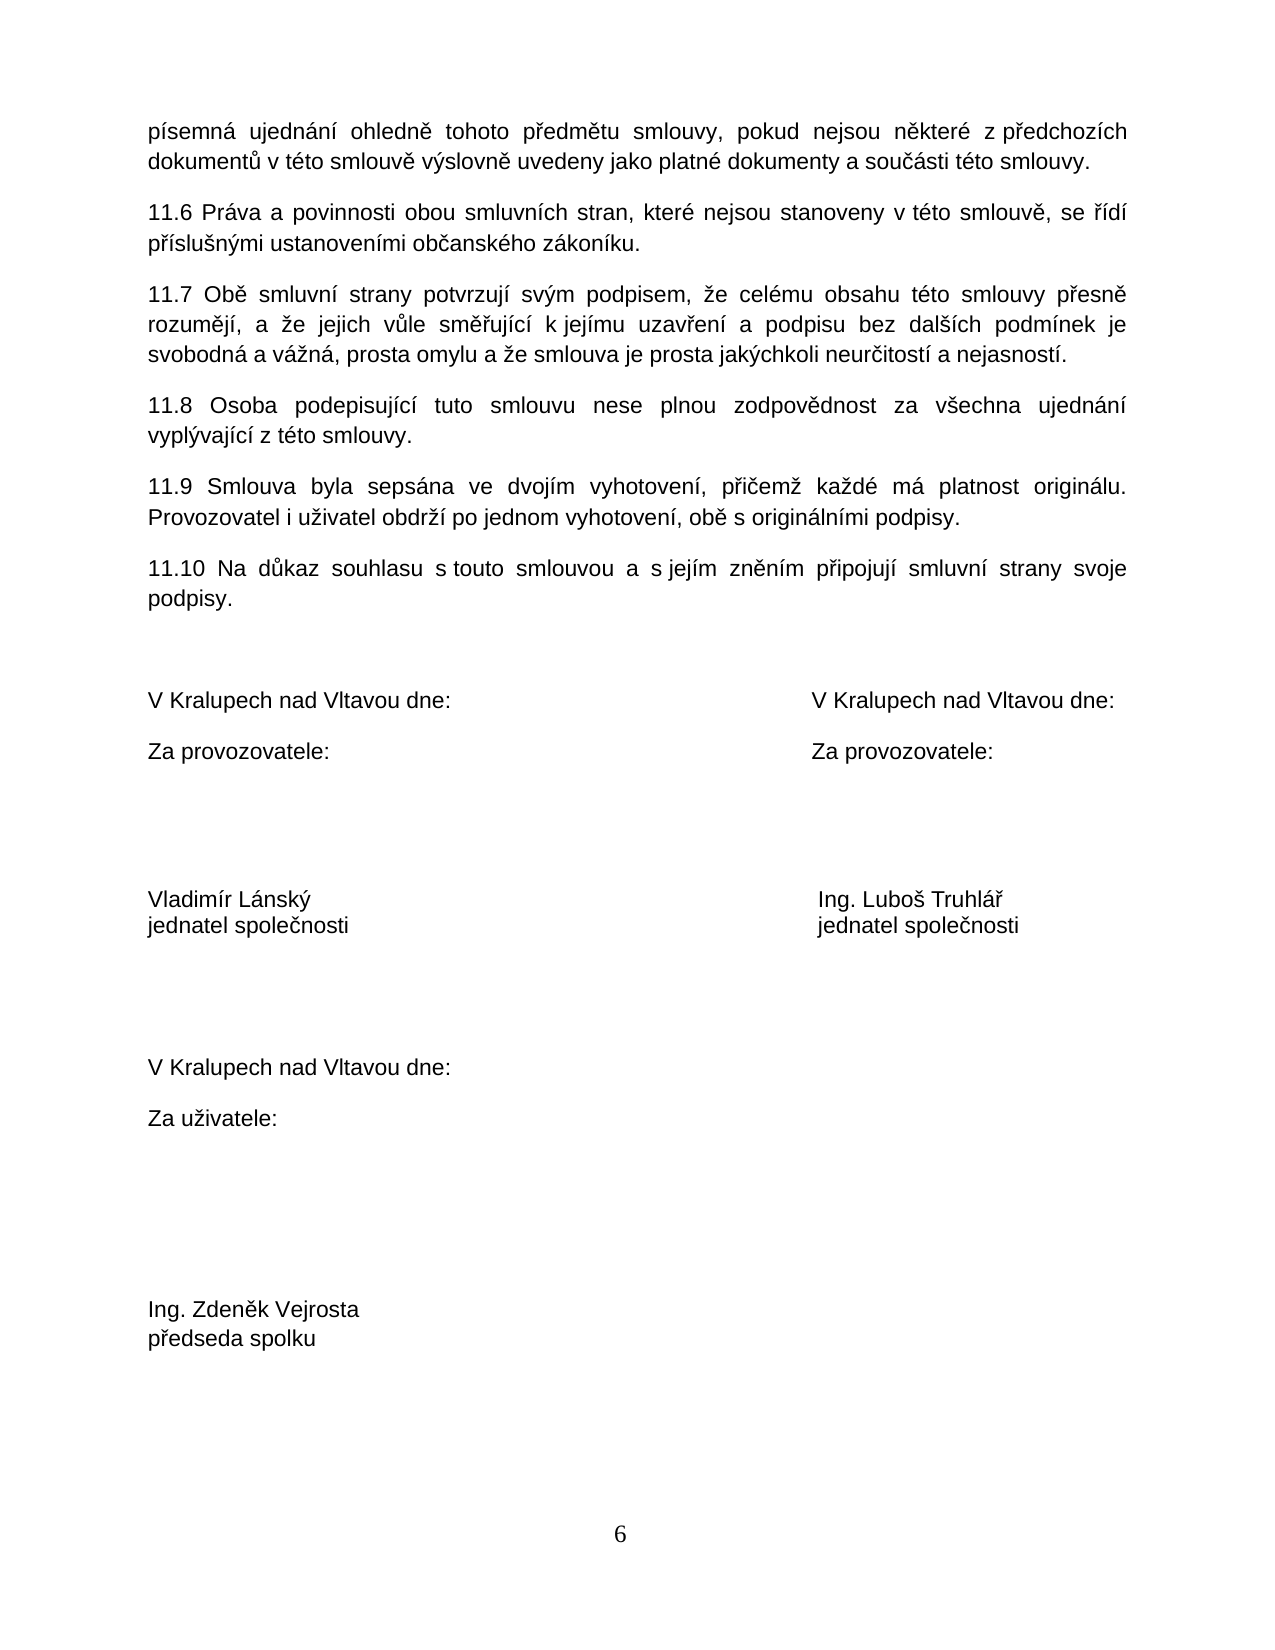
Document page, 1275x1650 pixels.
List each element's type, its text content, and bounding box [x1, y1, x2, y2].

text V Kralupech nad Vltavou dne: V Kralupech nad Vltavou dne: [148, 687, 1127, 713]
text Vladimír Lánský Ing. Luboš Truhlář [148, 886, 1127, 912]
text 11.8 Osoba podepisující tuto smlouvu nese plnou zodpovědnost za všechna ujednání vyplývající z této smlouvy. [148, 392, 1127, 449]
text 11.7 Obě smluvní strany potvrzují svým podpisem, že celému obsahu této smlouvy přesně rozumějí, a že jejich vůle směřující k jejímu uzavření a podpisu bez dalších podmínek je svobodná a vážná, prosta omylu a že smlouva je prosta jakýchkoli neurčitostí a nejasností. [148, 281, 1127, 367]
text Ing. Zdeněk Vejrosta [148, 1296, 1127, 1322]
text předseda spolku [148, 1325, 1127, 1352]
text V Kralupech nad Vltavou dne: [148, 1054, 1127, 1080]
text Za provozovatele: Za provozovatele: [148, 738, 1127, 764]
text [148, 118, 1127, 175]
text 11.10 Na důkaz souhlasu s touto smlouvou a s jejím zněním připojují smluvní strany svoje podpisy. [148, 554, 1127, 611]
text jednatel společnosti jednatel společnosti [148, 912, 1127, 938]
text Za uživatele: [148, 1105, 1127, 1131]
text 11.6 Práva a povinnosti obou smluvních stran, které nejsou stanoveny v této smlouvě, se řídí příslušnými ustanoveními občanského zákoníku. [148, 199, 1127, 256]
text 11.9 Smlouva byla sepsána ve dvojím vyhotovení, přičemž každé má platnost originálu. Provozovatel i uživatel obdrží po jednom vyhotovení, obě s originálními podpisy. [148, 473, 1127, 530]
